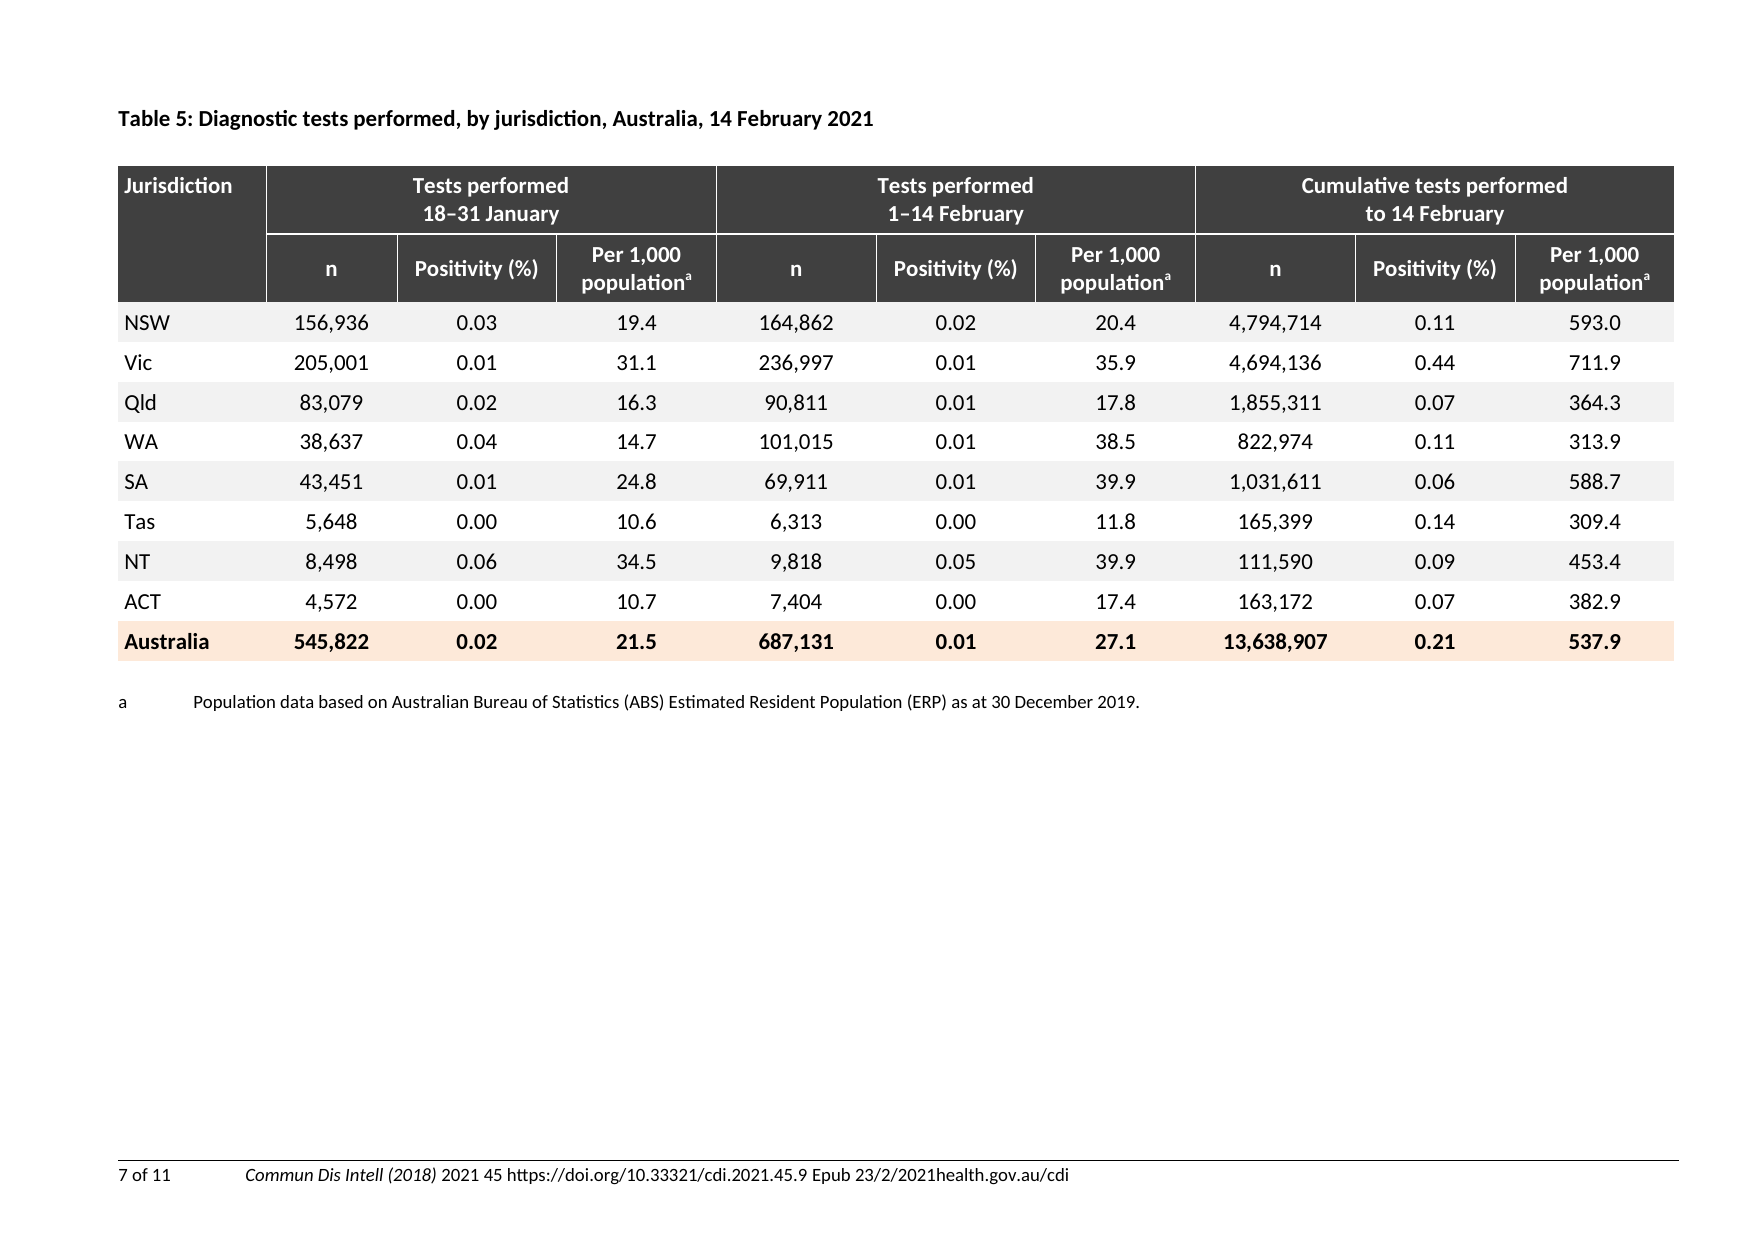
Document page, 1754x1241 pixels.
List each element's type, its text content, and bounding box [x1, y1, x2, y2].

table_cell Vic [118, 342, 266, 382]
table_header Cumulative tests performed to 14 February [1196, 166, 1674, 233]
table_cell 39.9 [1036, 461, 1195, 501]
table_cell 0.14 [1355, 501, 1515, 541]
table_cell 4,694,136 [1195, 342, 1355, 382]
table_cell 0.06 [1355, 461, 1515, 501]
table_cell 17.4 [1036, 581, 1195, 621]
table_cell 0.01 [876, 461, 1036, 501]
table_cell 5,648 [266, 501, 397, 541]
table_cell 9,818 [716, 541, 876, 581]
table_cell Qld [118, 382, 266, 422]
table_cell 0.04 [397, 422, 556, 461]
table_cell 0.44 [1355, 342, 1515, 382]
table_cell n [1196, 235, 1355, 302]
table_cell 16.3 [556, 382, 716, 422]
table_cell NT [118, 541, 266, 581]
table_cell 309.4 [1515, 501, 1674, 541]
table_cell 0.11 [1355, 422, 1515, 461]
table_cell 0.01 [876, 382, 1036, 422]
table_cell 205,001 [266, 342, 397, 382]
table_cell 0.00 [876, 501, 1036, 541]
table_cell 0.00 [876, 581, 1036, 621]
table_cell 588.7 [1515, 461, 1674, 501]
table_cell 0.05 [876, 541, 1036, 581]
table_cell 0.01 [876, 621, 1036, 661]
table_cell 0.00 [397, 581, 556, 621]
table_cell Positivity (%) [877, 235, 1035, 302]
table_cell SA [118, 461, 266, 501]
table_cell 0.07 [1355, 581, 1515, 621]
table_cell 164,862 [716, 302, 876, 342]
table_cell 0.09 [1355, 541, 1515, 581]
table_cell 11.8 [1036, 501, 1195, 541]
table_cell 236,997 [716, 342, 876, 382]
table_cell 0.02 [876, 302, 1036, 342]
table_cell 0.01 [397, 342, 556, 382]
table_cell 453.4 [1515, 541, 1674, 581]
text a Population data based on Australian Bureau of Statistics (ABS) Estimated Resident Population (ERP) as at 30 December 2019. [118, 690, 1679, 713]
table_cell n [717, 235, 876, 302]
table_cell 38,637 [266, 422, 397, 461]
table_cell 0.01 [876, 342, 1036, 382]
table_cell 0.01 [876, 422, 1036, 461]
table_cell 165,399 [1195, 501, 1355, 541]
table_cell 593.0 [1515, 302, 1674, 342]
table_cell 38.5 [1036, 422, 1195, 461]
table_cell 0.02 [397, 382, 556, 422]
table_cell 83,079 [266, 382, 397, 422]
table_cell Per 1,000 populationa [1516, 235, 1674, 302]
table_cell 17.8 [1036, 382, 1195, 422]
table_cell 1,855,311 [1195, 382, 1355, 422]
table_cell 711.9 [1515, 342, 1674, 382]
table_cell 0.01 [397, 461, 556, 501]
table_cell 0.06 [397, 541, 556, 581]
table_header Tests performed 18–31 January [267, 166, 716, 233]
table_cell 34.5 [556, 541, 716, 581]
table_cell 0.21 [1355, 621, 1515, 661]
table_cell 24.8 [556, 461, 716, 501]
table_cell 7,404 [716, 581, 876, 621]
table_cell 31.1 [556, 342, 716, 382]
table_cell 69,911 [716, 461, 876, 501]
table_cell Australia [118, 621, 266, 661]
text Table 5: Diagnostic tests performed, by jurisdiction, Australia, 14 February 2021 [118, 104, 1679, 132]
table_cell 545,822 [266, 621, 397, 661]
table_cell 35.9 [1036, 342, 1195, 382]
table_cell 43,451 [266, 461, 397, 501]
table_cell 0.03 [397, 302, 556, 342]
table_cell 111,590 [1195, 541, 1355, 581]
table_cell 10.6 [556, 501, 716, 541]
table_cell 13,638,907 [1195, 621, 1355, 661]
table_cell Tas [118, 501, 266, 541]
table_cell Per 1,000 populationa [1036, 235, 1195, 302]
table_cell n [267, 235, 397, 302]
table_cell NSW [118, 302, 266, 342]
table_cell 0.00 [397, 501, 556, 541]
table_cell 90,811 [716, 382, 876, 422]
table_cell 687,131 [716, 621, 876, 661]
table_cell 313.9 [1515, 422, 1674, 461]
table_cell 21.5 [556, 621, 716, 661]
table_cell 0.07 [1355, 382, 1515, 422]
table_cell 20.4 [1036, 302, 1195, 342]
table_cell 39.9 [1036, 541, 1195, 581]
table_cell 14.7 [556, 422, 716, 461]
table_header Jurisdiction [118, 166, 266, 302]
table_cell 382.9 [1515, 581, 1674, 621]
table_cell WA [118, 422, 266, 461]
table_cell 4,572 [266, 581, 397, 621]
table_cell Positivity (%) [1356, 235, 1515, 302]
table_cell Per 1,000 populationa [557, 235, 716, 302]
table_cell 10.7 [556, 581, 716, 621]
table_cell ACT [118, 581, 266, 621]
table_cell 6,313 [716, 501, 876, 541]
table_cell 537.9 [1515, 621, 1674, 661]
table_header Tests performed 1–14 February [717, 166, 1195, 233]
table_cell 27.1 [1036, 621, 1195, 661]
table_cell 156,936 [266, 302, 397, 342]
table_cell 101,015 [716, 422, 876, 461]
table_cell Positivity (%) [398, 235, 556, 302]
table_cell 822,974 [1195, 422, 1355, 461]
table_cell 19.4 [556, 302, 716, 342]
table_cell 364.3 [1515, 382, 1674, 422]
table_cell 163,172 [1195, 581, 1355, 621]
table_cell 8,498 [266, 541, 397, 581]
table_cell 1,031,611 [1195, 461, 1355, 501]
table_cell 0.11 [1355, 302, 1515, 342]
table_cell 0.02 [397, 621, 556, 661]
table_cell 4,794,714 [1195, 302, 1355, 342]
